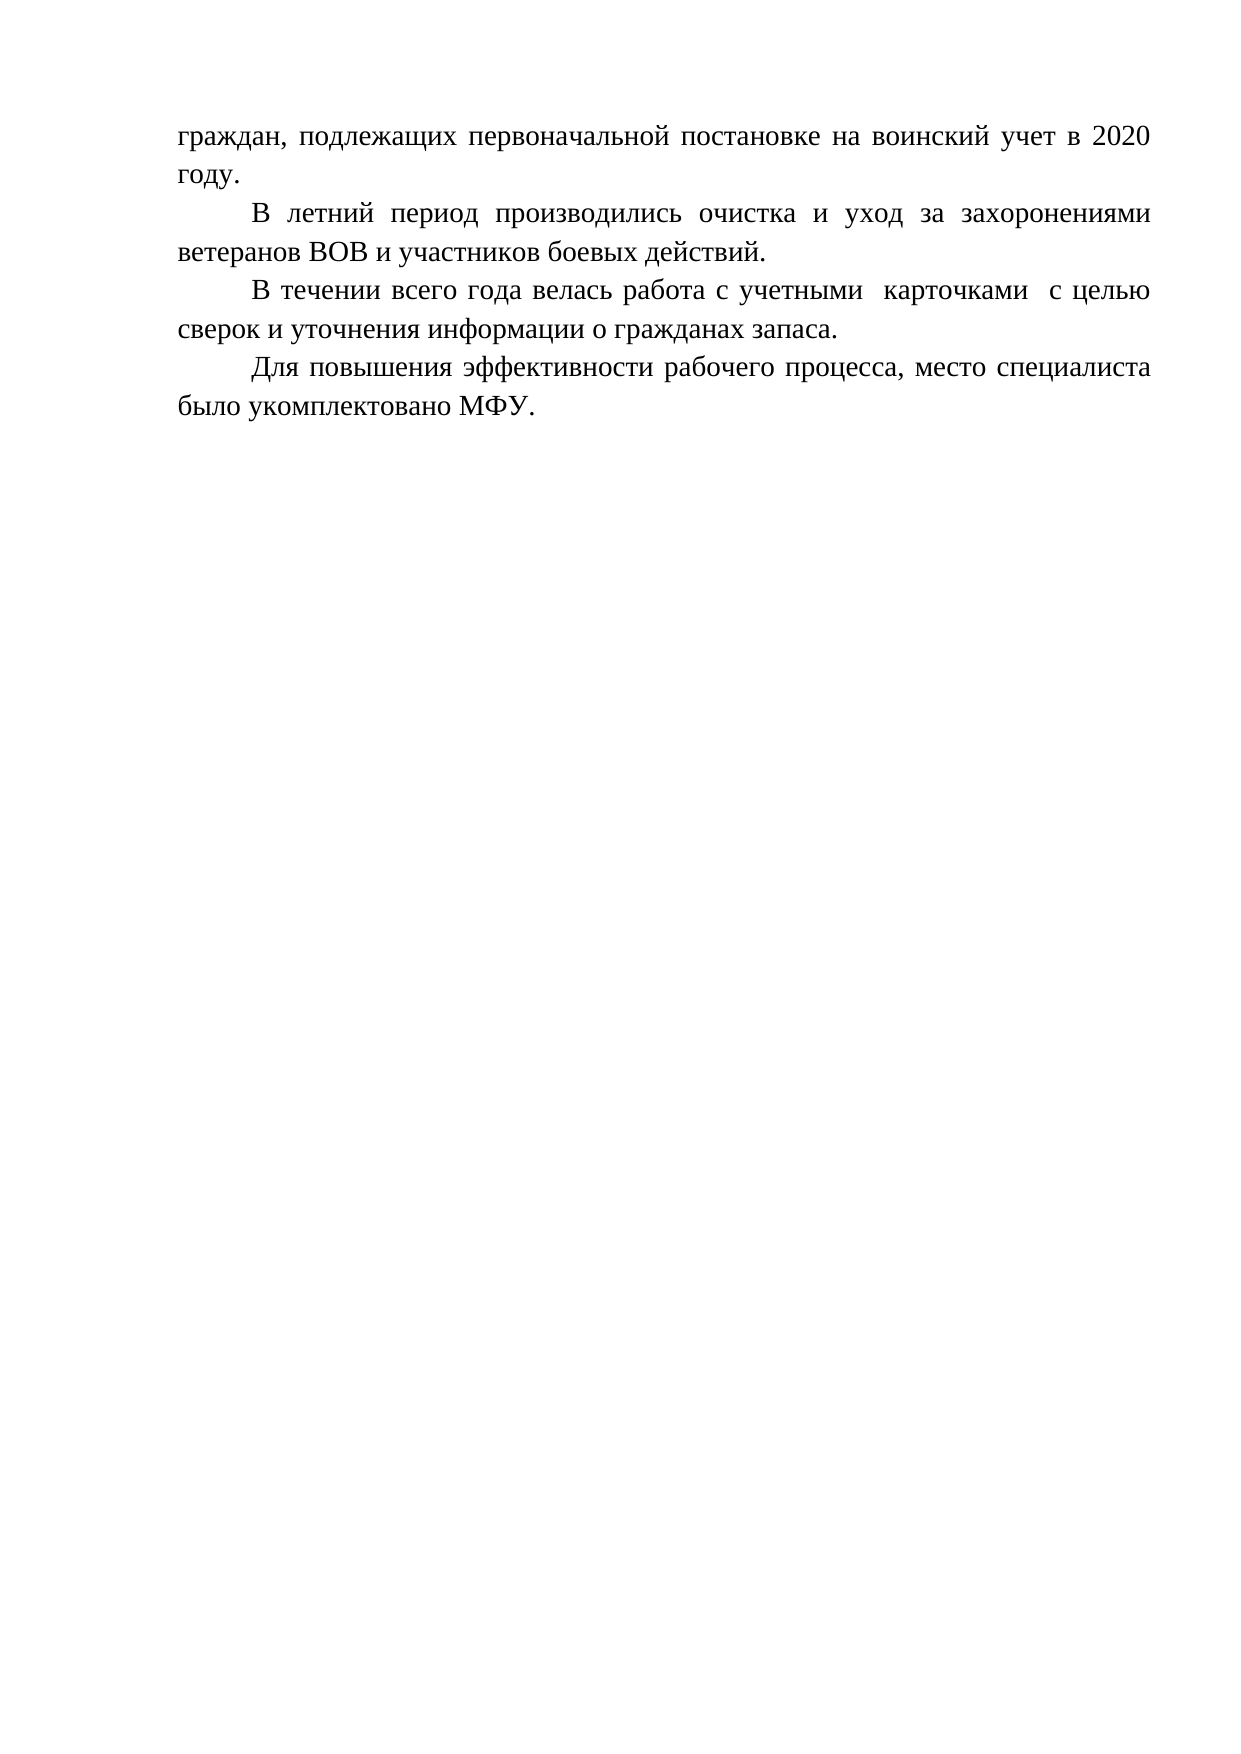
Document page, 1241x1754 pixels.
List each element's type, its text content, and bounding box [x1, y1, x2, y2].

text В течении всего года велась работа с учетными карточками с целью сверок и уточнения информации о гражданах запаса. [177, 272, 1152, 344]
text Для повышения эффективности рабочего процесса, место специалиста было укомплектовано МФУ. [177, 349, 1152, 421]
text В летний период производились очистка и уход за захоронениями ветеранов ВОВ и участников боевых действий. [177, 195, 1152, 267]
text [177, 118, 1152, 190]
